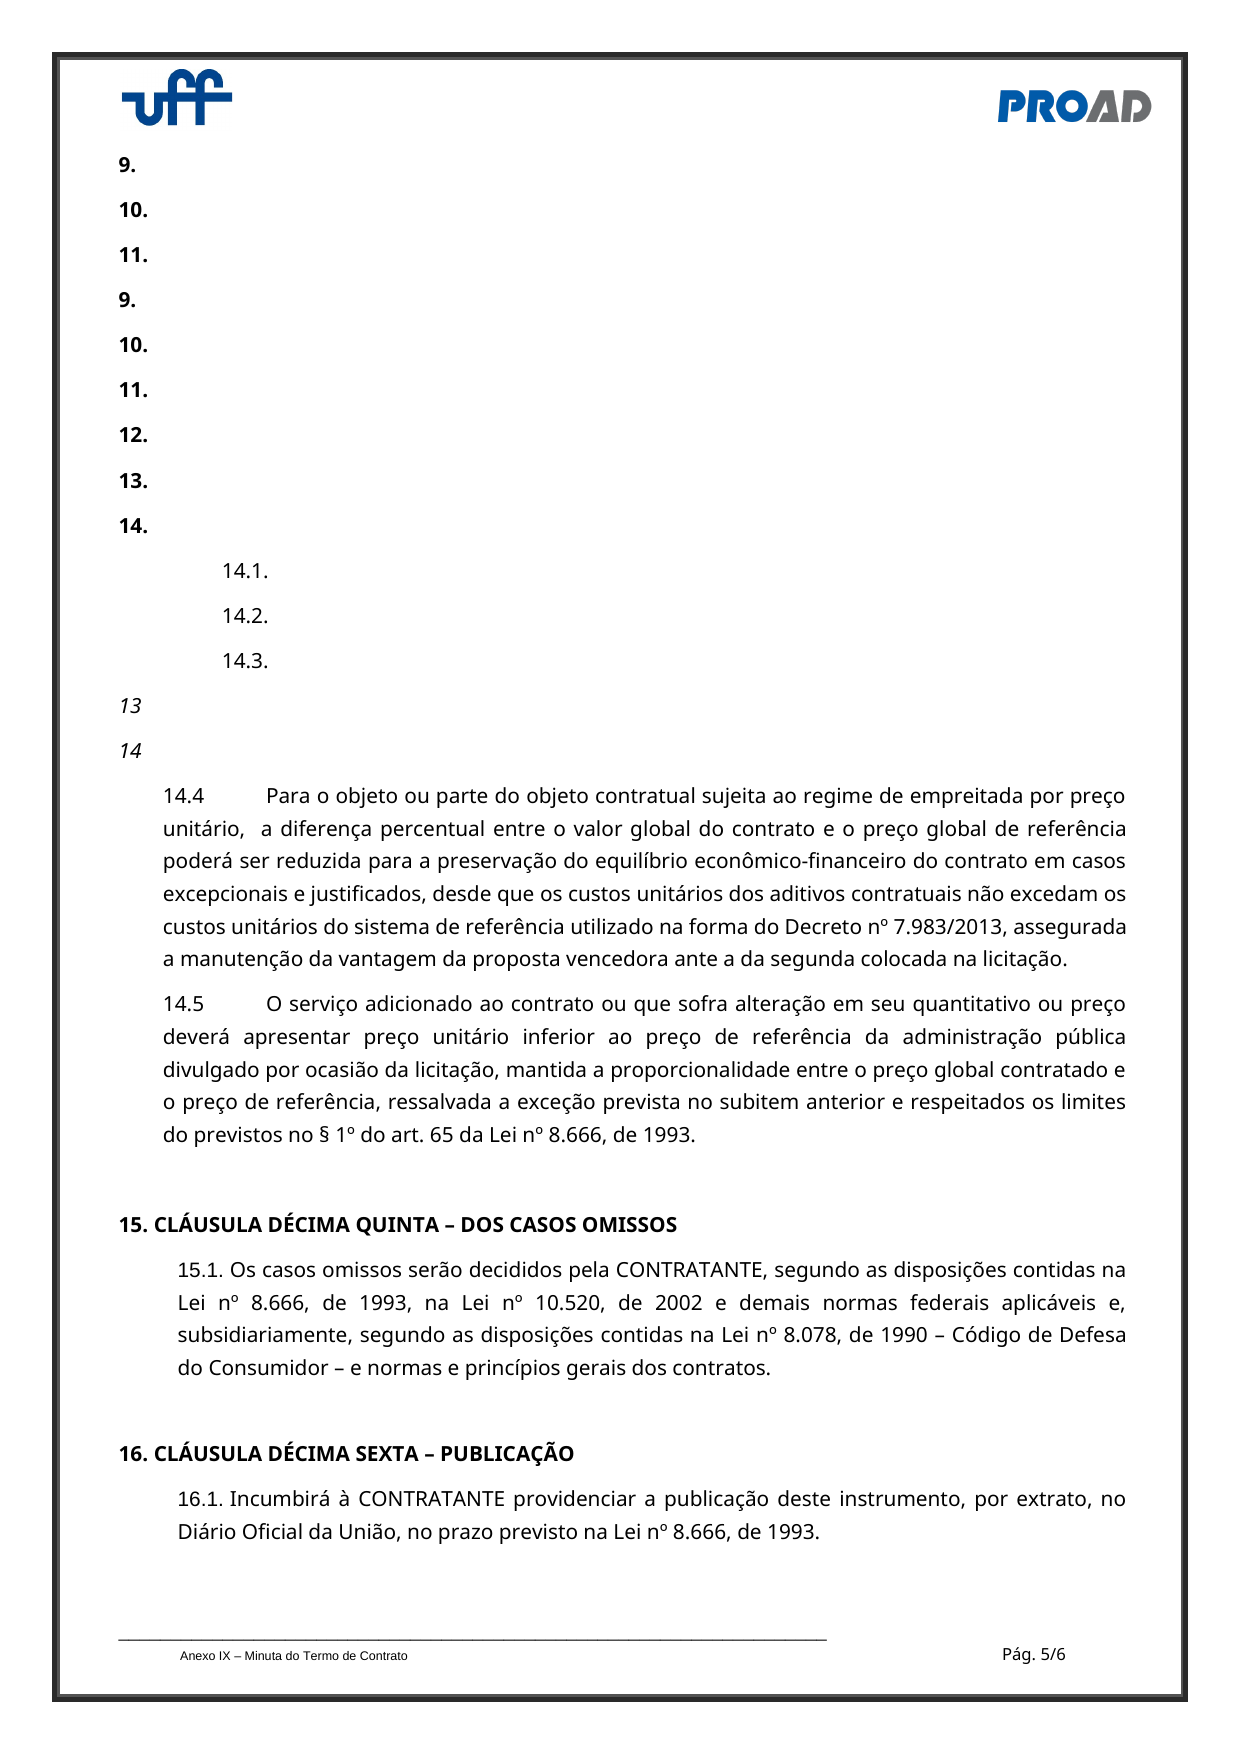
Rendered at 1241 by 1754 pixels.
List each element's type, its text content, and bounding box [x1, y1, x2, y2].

list CLÁUSULA DÉCIMA QUINTA – DOS CASOS OMISSOS [118, 1210, 1128, 1239]
list Incumbirá à CONTRATANTE providenciar a publicação deste instrumento, por extrato, no Diário Oficial da União, no prazo previsto na Lei nº 8.666, de 1993. [177, 1484, 1128, 1545]
picture [120, 69, 233, 131]
list CLÁUSULA DÉCIMA SEXTA – PUBLICAÇÃO [118, 1439, 1128, 1468]
list O serviço adicionado ao contrato ou que sofra alteração em seu quantitativo ou preço deverá apresentar preço unitário inferior ao preço de referência da administração pública divulgado por ocasião da licitação, mantida a proporcionalidade entre o preço global contratado e o preço de referência, ressalvada a exceção prevista no subitem anterior e respeitados os limites do previstos no § 1º do art. 65 da Lei nº 8.666, de 1993. [163, 989, 1128, 1148]
picture [982, 74, 1167, 138]
list Os casos omissos serão decididos pela CONTRATANTE, segundo as disposições contidas na Lei nº 8.666, de 1993, na Lei nº 10.520, de 2002 e demais normas federais aplicáveis e, subsidiariamente, segundo as disposições contidas na Lei nº 8.078, de 1990 – Código de Defesa do Consumidor – e normas e princípios gerais dos contratos. [177, 1255, 1128, 1382]
list Para o objeto ou parte do objeto contratual sujeita ao regime de empreitada por preço unitário, a diferença percentual entre o valor global do contrato e o preço global de referência poderá ser reduzida para a preservação do equilíbrio econômico-financeiro do contrato em casos excepcionais e justificados, desde que os custos unitários dos aditivos contratuais não excedam os custos unitários do sistema de referência utilizado na forma do Decreto nº 7.983/2013, assegurada a manutenção da vantagem da proposta vencedora ante a da segunda colocada na licitação. [163, 781, 1128, 973]
